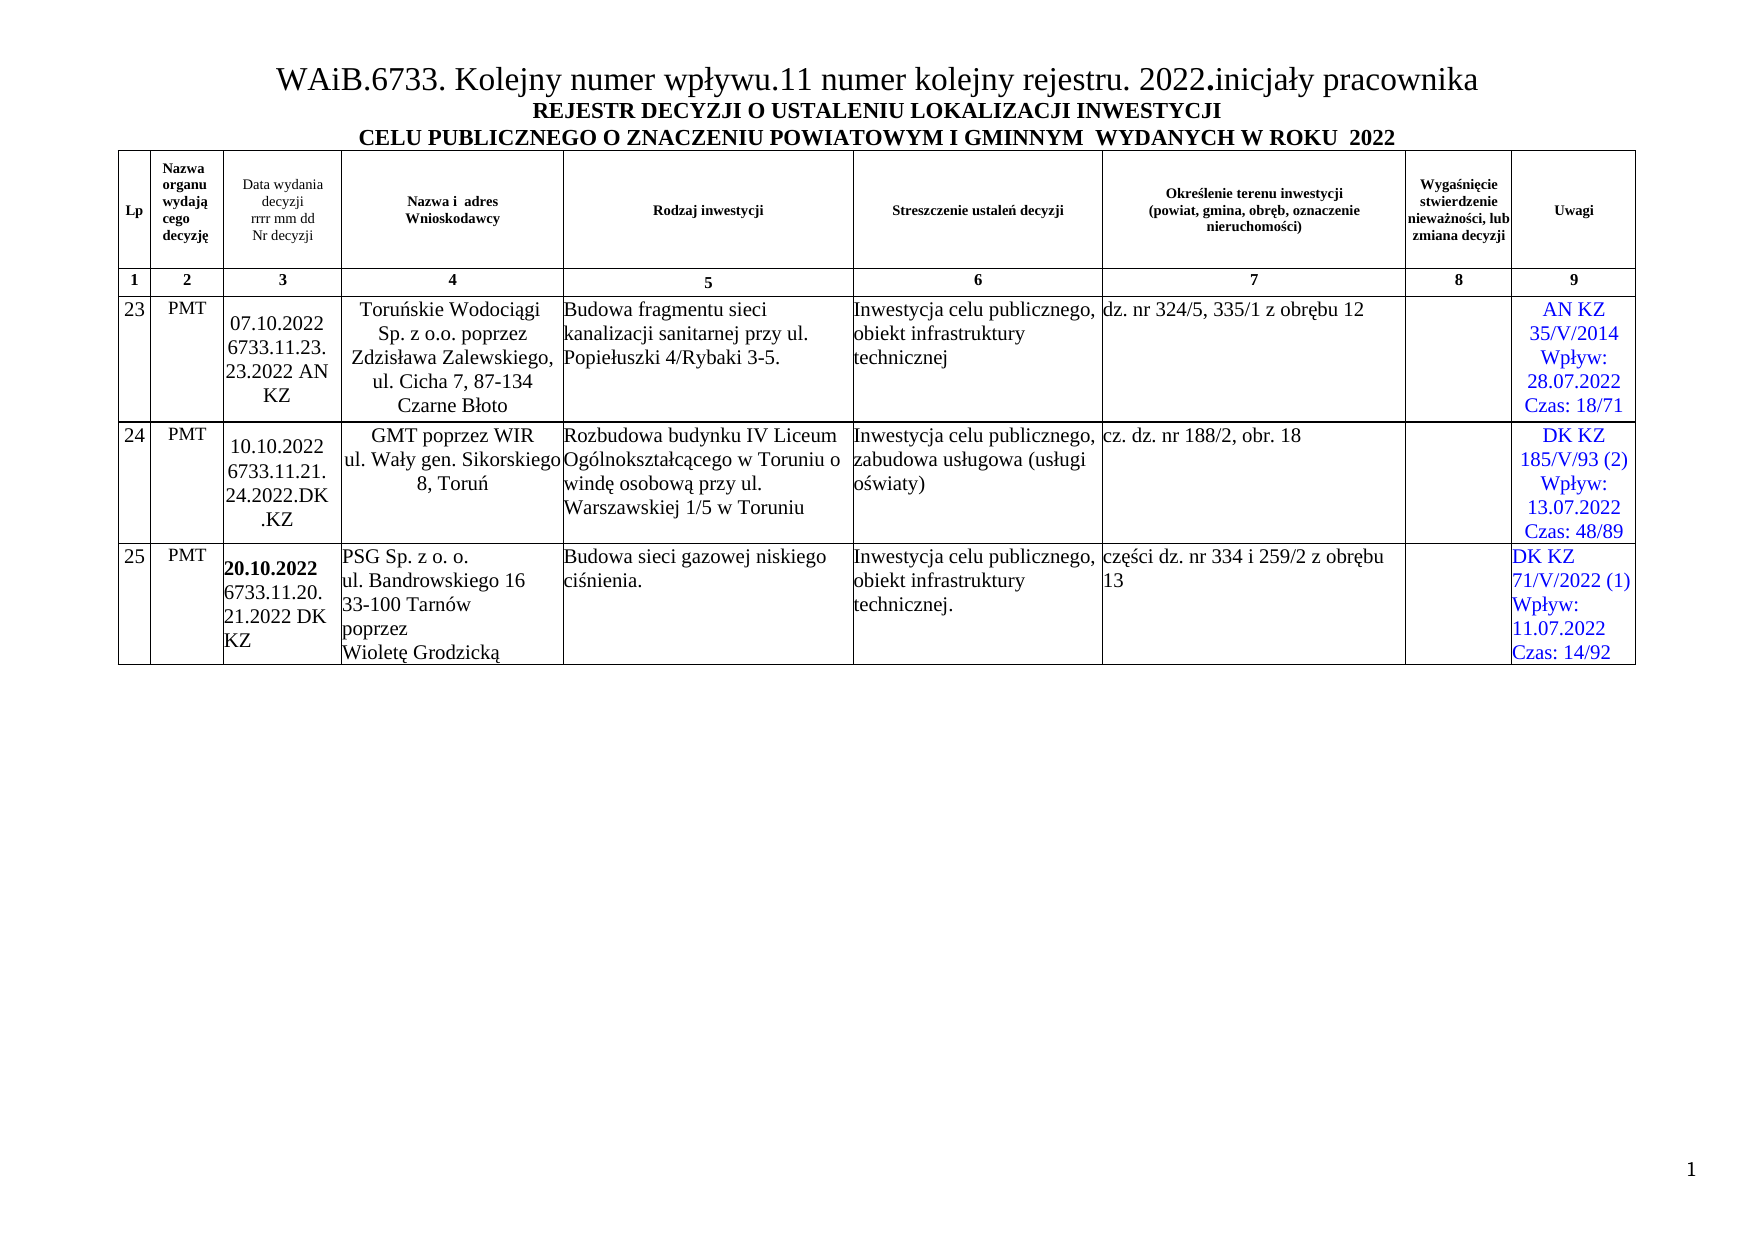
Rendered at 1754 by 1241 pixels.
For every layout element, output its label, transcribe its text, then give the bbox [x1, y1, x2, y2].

table_cell [1406, 544, 1511, 664]
table_cell [1406, 297, 1511, 421]
table_header Określenie terenu inwestycji (powiat, gmina, obręb, oznaczenie nieruchomości) [1103, 151, 1405, 268]
table_cell Budowa fragmentu sieci kanalizacji sanitarnej przy ul. Popiełuszki 4/Rybaki 3-5. [564, 297, 853, 421]
table_cell PMT [151, 297, 223, 421]
table_header Rodzaj inwestycji [564, 151, 853, 268]
table_cell 6 [854, 269, 1102, 296]
table_cell Budowa sieci gazowej niskiego ciśnienia. [564, 544, 853, 664]
table_cell PMT [151, 544, 223, 664]
table_header Streszczenie ustaleń decyzji [854, 151, 1102, 268]
table_cell GMT poprzez WIR ul. Wały gen. Sikorskiego 8, Toruń [342, 423, 563, 543]
table_cell dz. nr 324/5, 335/1 z obrębu 12 [1103, 297, 1405, 421]
text REJESTR DECYZJI O USTALENIU LOKALIZACJI INWESTYCJI [59, 97, 1695, 124]
table_cell 20.10.2022 6733.11.20.21.2022 DK KZ [224, 544, 341, 664]
table_cell DK KZ 71/V/2022 (1) Wpływ: 11.07.2022 Czas: 14/92 [1512, 544, 1635, 664]
text WAiB.6733. Kolejny numer wpływu.11 numer kolejny rejestru. 2022.inicjały pracownika [59, 59, 1695, 97]
table_header Data wydania decyzji rrrr mm dd Nr decyzji [224, 151, 341, 268]
table_header Uwagi [1512, 151, 1635, 268]
table_header Nazwa organu wydającego decyzję [151, 151, 223, 268]
table_cell Inwestycja celu publicznego, obiekt infrastruktury technicznej [854, 297, 1102, 421]
table_cell PMT [151, 423, 223, 543]
table_cell Inwestycja celu publicznego, zabudowa usługowa (usługi oświaty) [854, 423, 1102, 543]
table_cell AN KZ 35/V/2014 Wpływ: 28.07.2022 Czas: 18/71 [1512, 297, 1635, 421]
table_header Nazwa i adres Wnioskodawcy [342, 151, 563, 268]
table_cell 8 [1406, 269, 1511, 296]
table_cell 23 [119, 297, 150, 421]
table_cell [1406, 423, 1511, 543]
table_cell Inwestycja celu publicznego, obiekt infrastruktury technicznej. [854, 544, 1102, 664]
table_cell 4 [342, 269, 563, 296]
table_cell 9 [1512, 269, 1635, 296]
table_cell 3 [224, 269, 341, 296]
table_cell DK KZ 185/V/93 (2) Wpływ: 13.07.2022 Czas: 48/89 [1512, 423, 1635, 543]
table_cell 7 [1103, 269, 1405, 296]
table_cell 24 [119, 423, 150, 543]
table_cell 07.10.2022 6733.11.23.23.2022 AN KZ [224, 297, 341, 421]
table_cell 1 [119, 269, 150, 296]
table_cell 10.10.2022 6733.11.21.24.2022.DK.KZ [224, 423, 341, 543]
table_cell Toruńskie Wodociągi Sp. z o.o. poprzez Zdzisława Zalewskiego, ul. Cicha 7, 87-134 Czarne Błoto [342, 297, 563, 421]
table_cell Rozbudowa budynku IV Liceum Ogólnokształcącego w Toruniu o windę osobową przy ul. Warszawskiej 1/5 w Toruniu [564, 423, 853, 543]
table_header Lp [119, 151, 150, 268]
table_header Wygaśnięcie stwierdzenie nieważności, lub zmiana decyzji [1406, 151, 1511, 268]
table_cell PSG Sp. z o. o. ul. Bandrowskiego 16 33-100 Tarnów poprzez Wioletę Grodzicką [342, 544, 563, 664]
table_cell 2 [151, 269, 223, 296]
table_cell 25 [119, 544, 150, 664]
table_cell cz. dz. nr 188/2, obr. 18 [1103, 423, 1405, 543]
table_cell 5 [564, 269, 853, 296]
text CELU PUBLICZNEGO O ZNACZENIU POWIATOWYM I GMINNYM WYDANYCH W ROKU 2022 [59, 124, 1695, 150]
table_cell części dz. nr 334 i 259/2 z obrębu 13 [1103, 544, 1405, 664]
